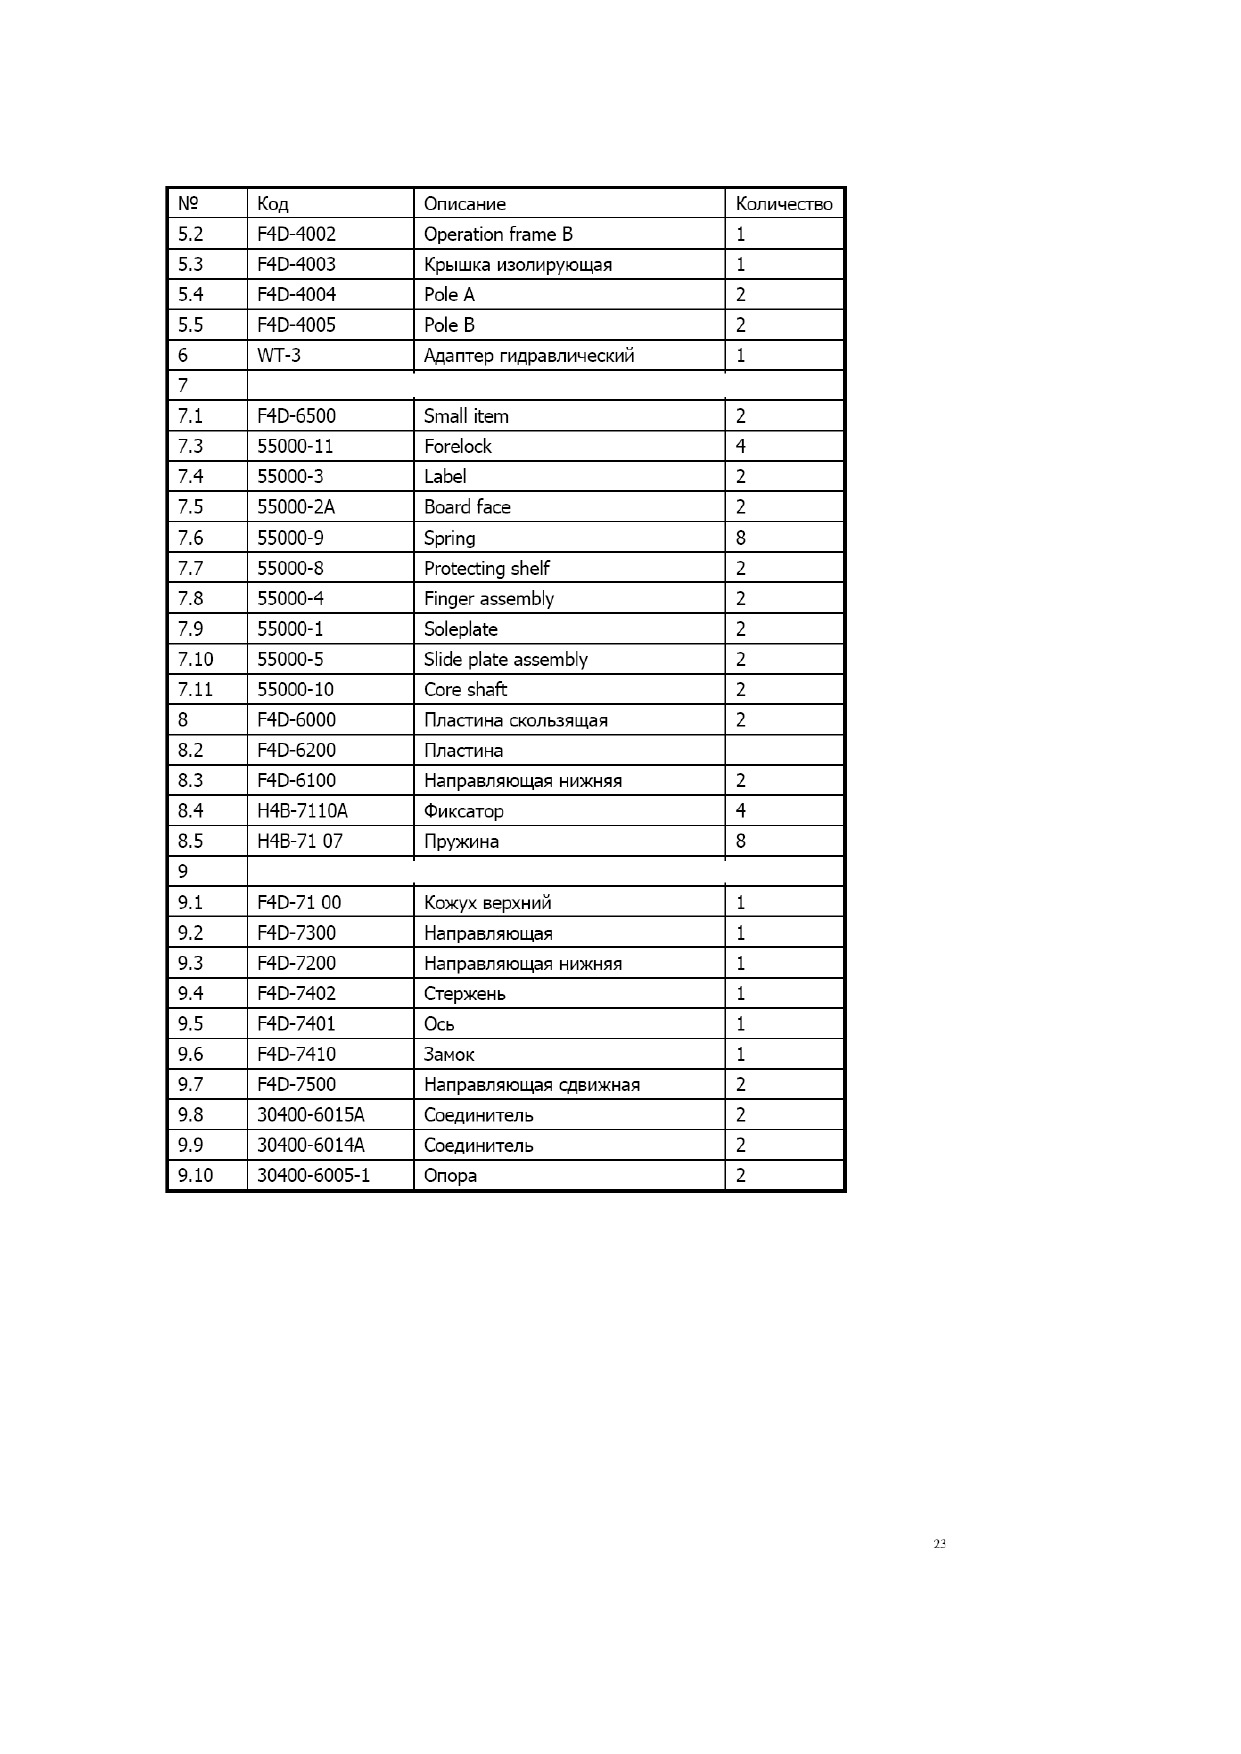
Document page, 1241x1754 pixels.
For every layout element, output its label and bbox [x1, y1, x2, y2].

picture [165, 186, 946, 1548]
